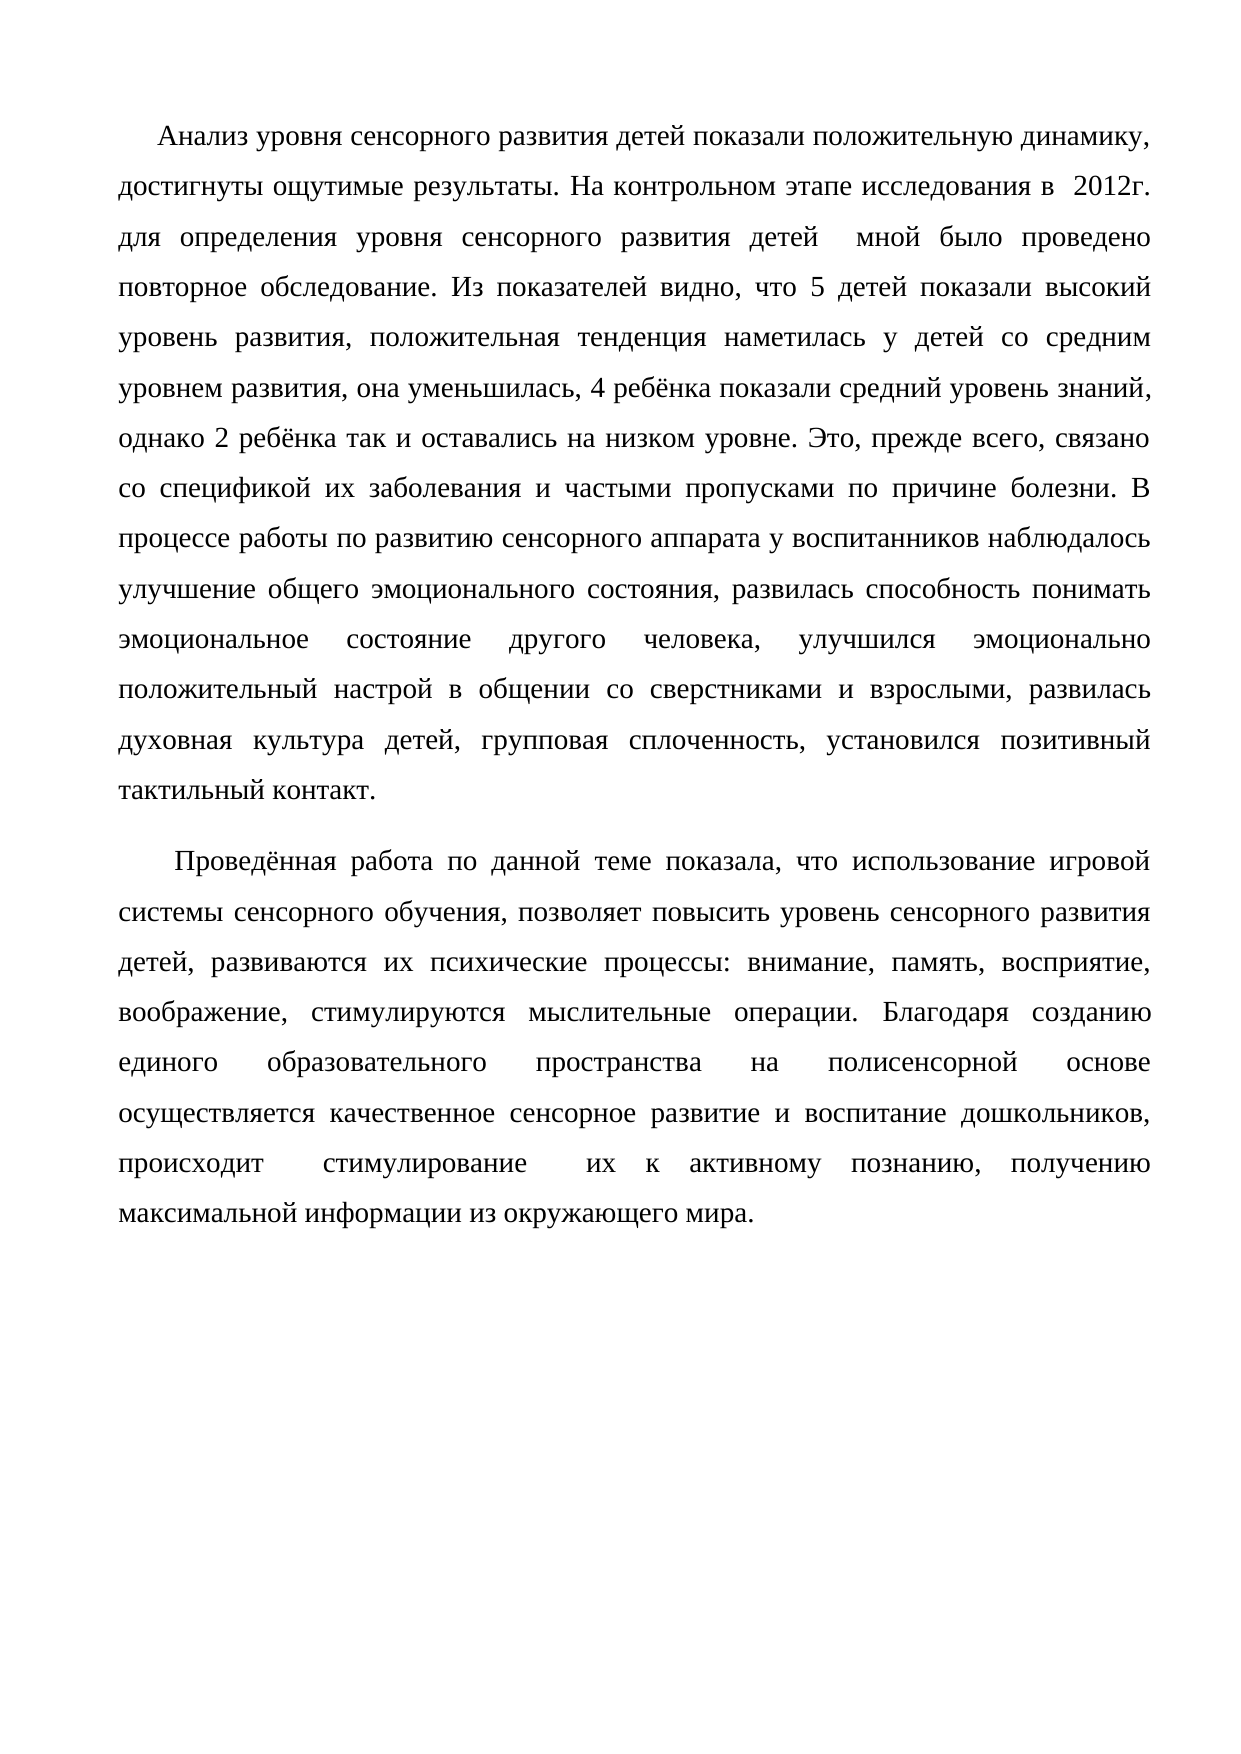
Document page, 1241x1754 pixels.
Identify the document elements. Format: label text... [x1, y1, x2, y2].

text Проведённая работа по данной теме показала, что использование игровой системы сенсорного обучения, позволяет повысить уровень сенсорного развития детей, развиваются их психические процессы: внимание, память, восприятие, воображение, стимулируются мыслительные операции. Благодаря созданию единого образовательного пространства на полисенсорной основе осуществляется качественное сенсорное развитие и воспитание дошкольников, происходит стимулирование их к активному познанию, получению максимальной информации из окружающего мира. [118, 843, 1152, 1229]
text Анализ уровня сенсорного развития детей показали положительную динамику, достигнуты ощутимые результаты. На контрольном этапе исследования в 2012г. для определения уровня сенсорного развития детей мной было проведено повторное обследование. Из показателей видно, что 5 детей показали высокий уровень развития, положительная тенденция наметилась у детей со средним уровнем развития, она уменьшилась, 4 ребёнка показали средний уровень знаний, однако 2 ребёнка так и оставались на низком уровне. Это, прежде всего, связано со спецификой их заболевания и частыми пропусками по причине болезни. В процессе работы по развитию сенсорного аппарата у воспитанников наблюдалось улучшение общего эмоционального состояния, развилась способность понимать эмоциональное состояние другого человека, улучшился эмоционально положительный настрой в общении со сверстниками и взрослыми, развилась духовная культура детей, групповая сплоченность, установился позитивный тактильный контакт. [118, 118, 1152, 806]
